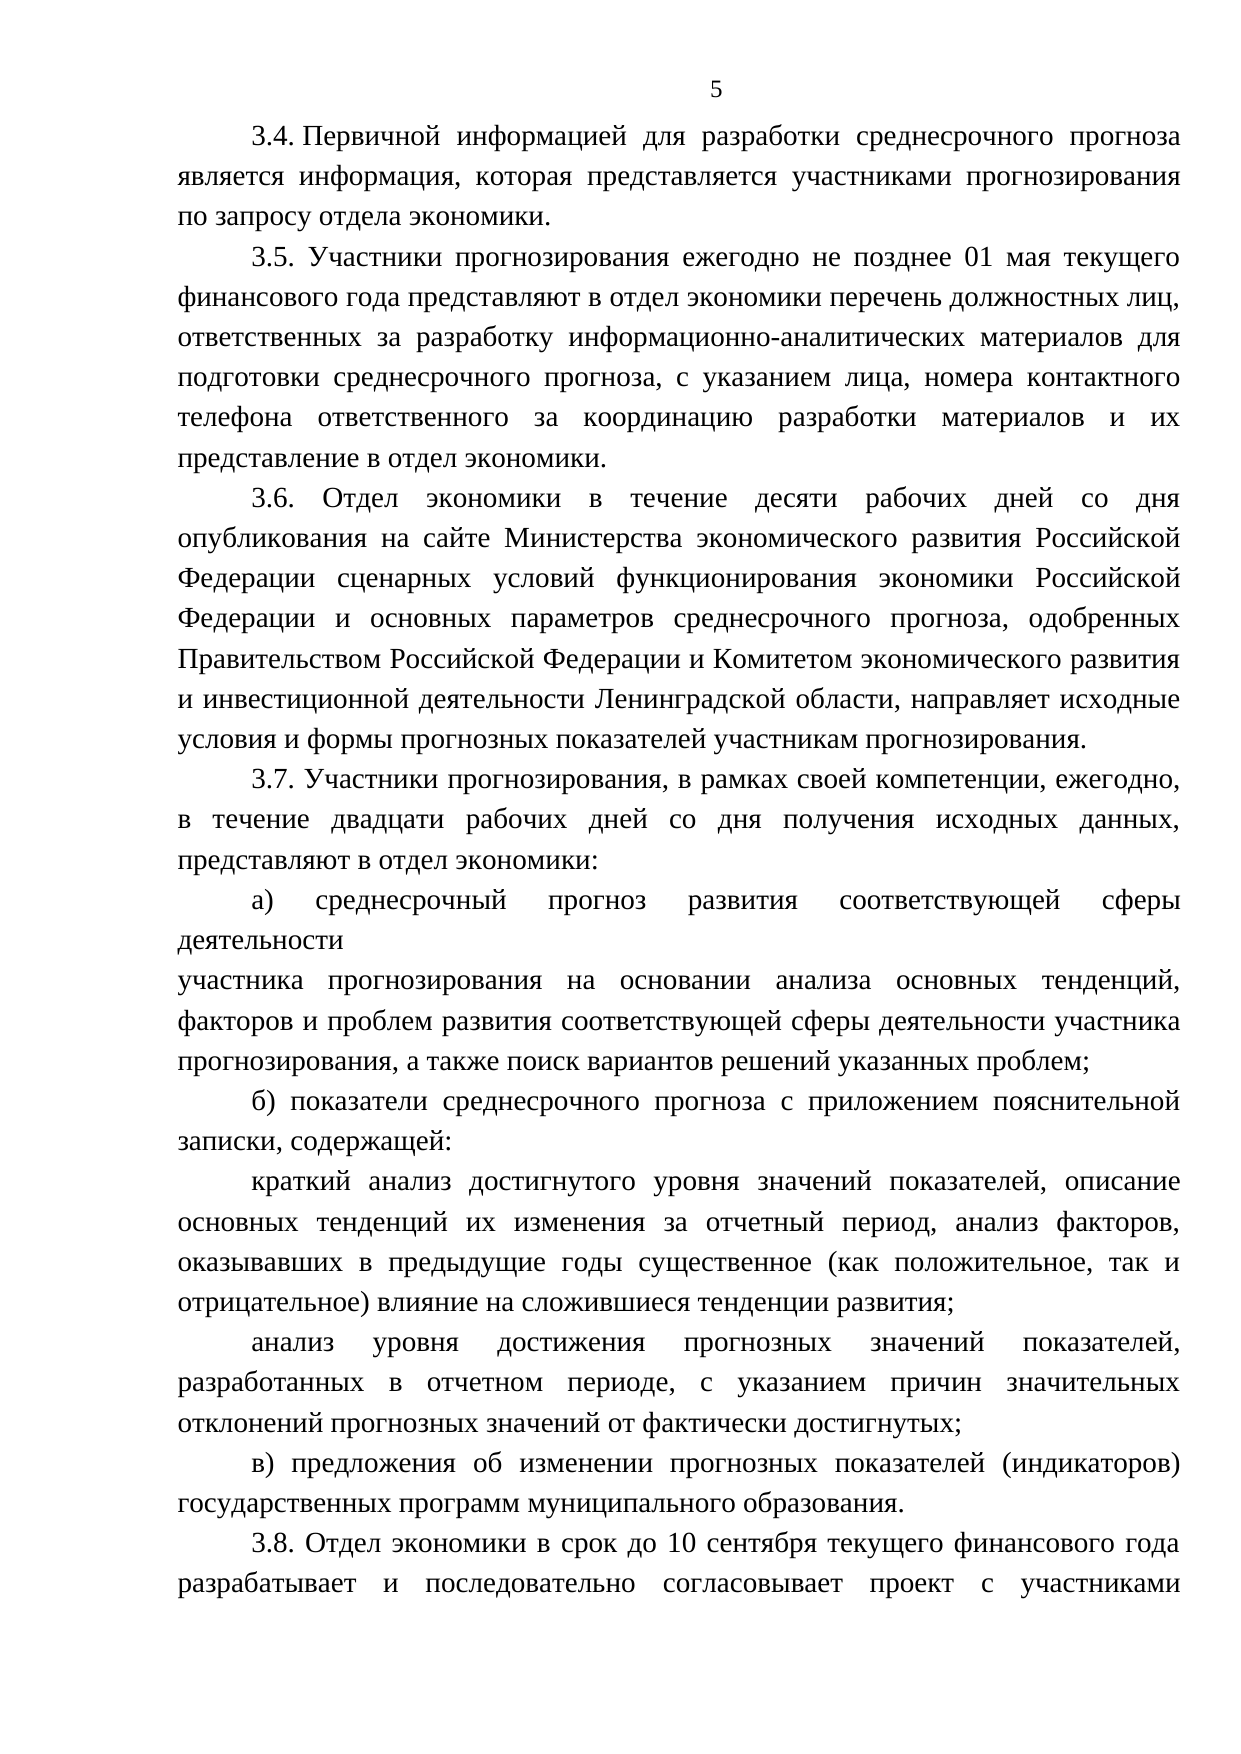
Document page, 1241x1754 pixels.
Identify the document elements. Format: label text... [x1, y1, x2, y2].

text краткий анализ достигнутого уровня значений показателей, описание основных тенденций их изменения за отчетный период, анализ факторов, оказывавших в предыдущие годы существенное (как положительное, так и отрицательное) влияние на сложившиеся тенденции развития; [177, 1163, 1181, 1318]
text в) предложения об изменении прогнозных показателей (индикаторов) государственных программ муниципального образования. [177, 1445, 1181, 1519]
text 3.7. Участники прогнозирования, в рамках своей компетенции, ежегодно, в течение двадцати рабочих дней со дня получения исходных данных, представляют в отдел экономики: [177, 761, 1181, 875]
text участника прогнозирования на основании анализа основных тенденций, факторов и проблем развития соответствующей сферы деятельности участника прогнозирования, а также поиск вариантов решений указанных проблем; [177, 962, 1181, 1076]
text анализ уровня достижения прогнозных значений показателей, разработанных в отчетном периоде, с указанием причин значительных отклонений прогнозных значений от фактически достигнутых; [177, 1324, 1181, 1438]
text 3.5. Участники прогнозирования ежегодно не позднее 01 мая текущего финансового года представляют в отдел экономики перечень должностных лиц, ответственных за разработку информационно-аналитических материалов для подготовки среднесрочного прогноза, с указанием лица, номера контактного телефона ответственного за координацию разработки материалов и их представление в отдел экономики. [177, 239, 1181, 473]
text 3.4. Первичной информацией для разработки среднесрочного прогноза является информация, которая представляется участниками прогнозирования по запросу отдела экономики. [177, 118, 1181, 232]
text а) среднесрочный прогноз развития соответствующей сферы деятельности [177, 882, 1181, 956]
text 3.6. Отдел экономики в течение десяти рабочих дней со дня опубликования на сайте Министерства экономического развития Российской Федерации сценарных условий функционирования экономики Российской Федерации и основных параметров среднесрочного прогноза, одобренных Правительством Российской Федерации и Комитетом экономического развития и инвестиционной деятельности Ленинградской области, направляет исходные условия и формы прогнозных показателей участникам прогнозирования. [177, 480, 1181, 755]
text б) показатели среднесрочного прогноза с приложением пояснительной записки, содержащей: [177, 1083, 1181, 1157]
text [177, 1525, 1181, 1599]
